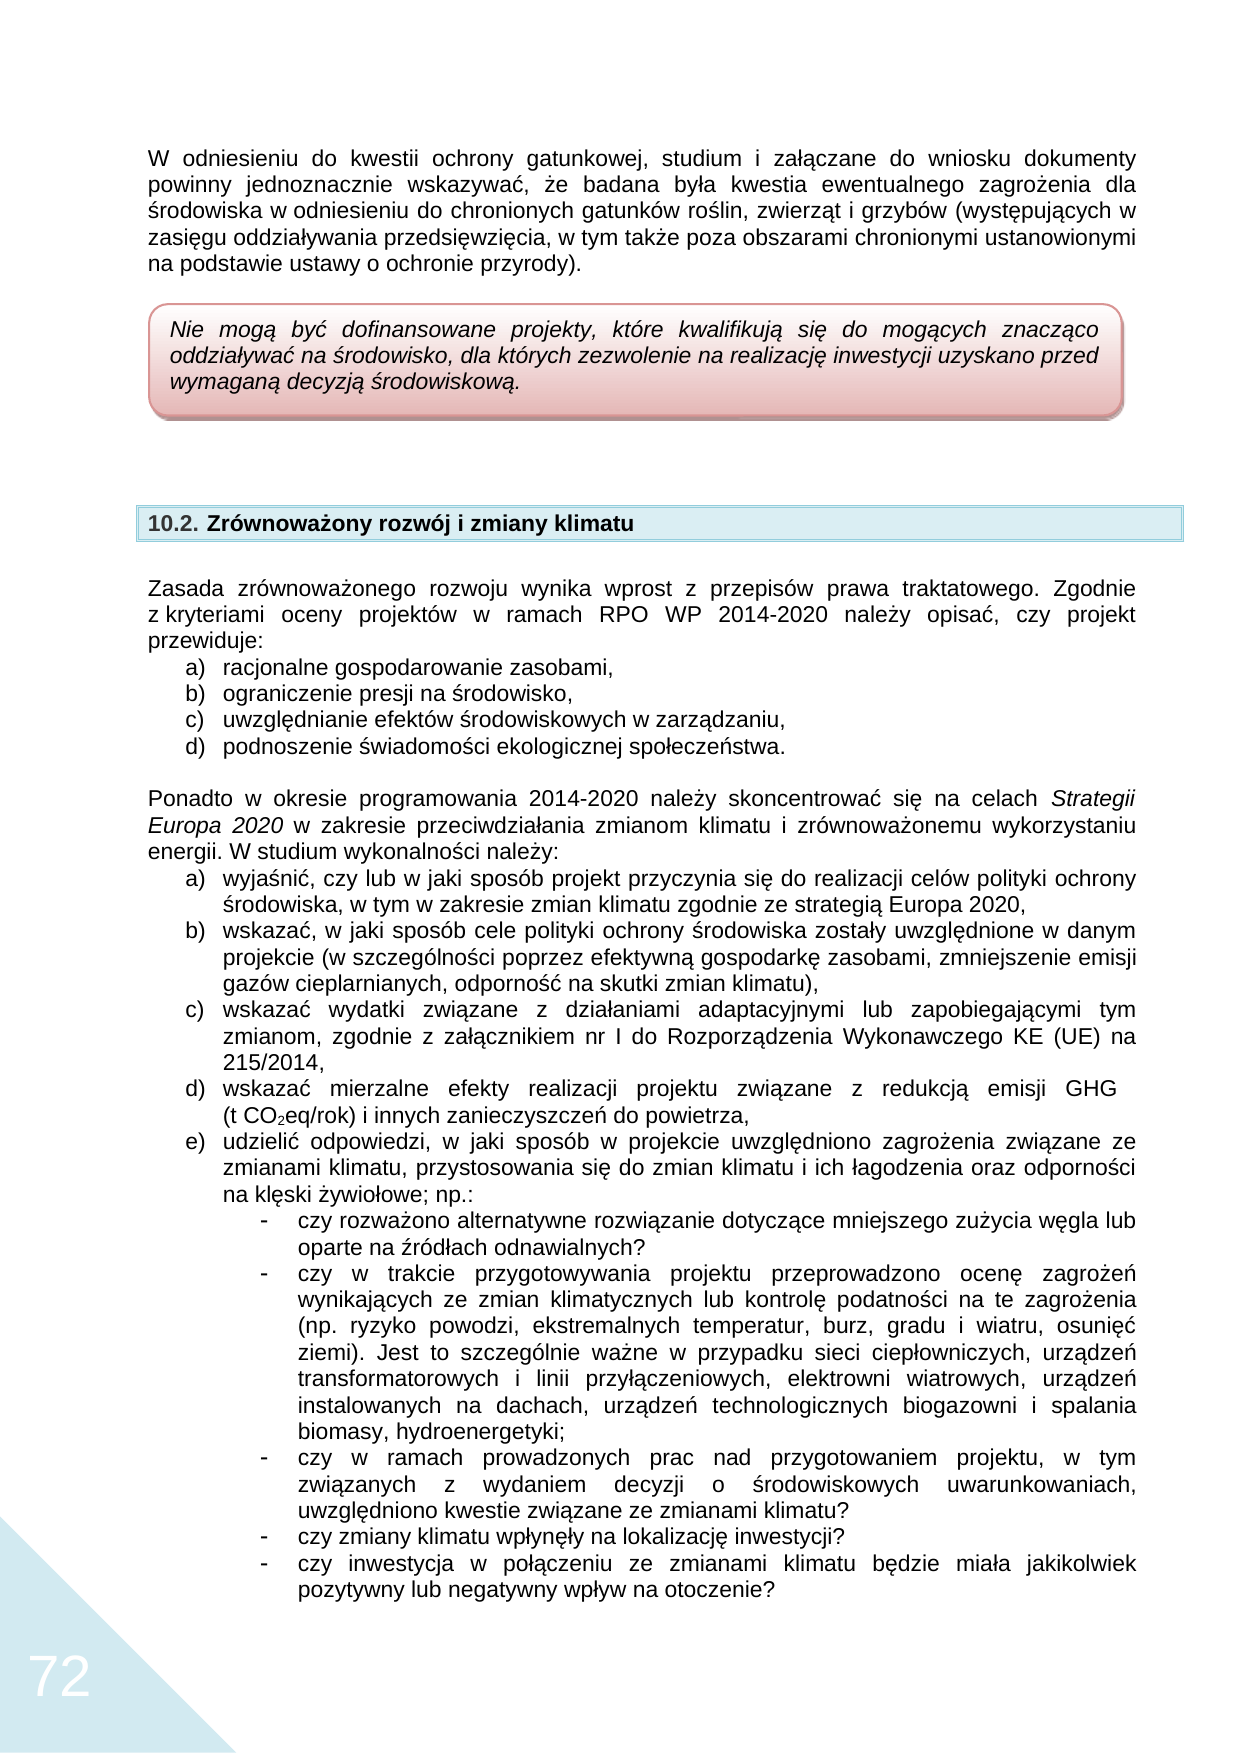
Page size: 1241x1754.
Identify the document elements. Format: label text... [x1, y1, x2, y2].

list czy inwestycja w połączeniu ze zmianami klimatu będzie miała jakikolwiek pozytywny lub negatywny wpływ na otoczenie? [260, 1550, 1137, 1602]
list wskazać mierzalne efekty realizacji projektu związane z redukcją emisji GHG (t CO2eq/rok) i innych zanieczyszczeń do powietrza, [185, 1075, 1137, 1128]
list wyjaśnić, czy lub w jaki sposób projekt przyczynia się do realizacji celów polityki ochrony środowiska, w tym w zakresie zmian klimatu zgodnie ze strategią Europa 2020, [185, 864, 1137, 917]
list wskazać wydatki związane z działaniami adaptacyjnymi lub zapobiegającymi tym zmianom, zgodnie z załącznikiem nr I do Rozporządzenia Wykonawczego KE (UE) na 215/2014, [185, 996, 1137, 1075]
subtitle Zrównoważony rozwój i zmiany klimatu [139, 508, 1181, 539]
list czy rozważono alternatywne rozwiązanie dotyczące mniejszego zużycia węgla lub oparte na źródłach odnawialnych? [260, 1207, 1137, 1260]
list podnoszenie świadomości ekologicznej społeczeństwa. [185, 733, 1137, 759]
list uwzględnianie efektów środowiskowych w zarządzaniu, [185, 706, 1137, 733]
list czy zmiany klimatu wpłynęły na lokalizację inwestycji? [260, 1523, 1137, 1550]
list wskazać, w jaki sposób cele polityki ochrony środowiska zostały uwzględnione w danym projekcie (w szczególności poprzez efektywną gospodarkę zasobami, zmniejszenie emisji gazów cieplarnianych, odporność na skutki zmian klimatu), [185, 917, 1137, 996]
text Zasada zrównoważonego rozwoju wynika wprost z przepisów prawa traktatowego. Zgodnie z kryteriami oceny projektów w ramach RPO WP 2014-2020 należy opisać, czy projekt przewiduje: [148, 574, 1137, 654]
list ograniczenie presji na środowisko, [185, 680, 1137, 706]
text Ponadto w okresie programowania 2014-2020 należy skoncentrować się na celach Strategii Europa 2020 w zakresie przeciwdziałania zmianom klimatu i zrównoważonemu wykorzystaniu energii. W studium wykonalności należy: [148, 785, 1137, 864]
list racjonalne gospodarowanie zasobami, [185, 654, 1137, 680]
list czy w trakcie przygotowywania projektu przeprowadzono ocenę zagrożeń wynikających ze zmian klimatycznych lub kontrolę podatności na te zagrożenia (np. ryzyko powodzi, ekstremalnych temperatur, burz, gradu i wiatru, osunięć ziemi). Jest to szczególnie ważne w przypadku sieci ciepłowniczych, urządzeń transformatorowych i linii przyłączeniowych, elektrowni wiatrowych, urządzeń instalowanych na dachach, urządzeń technologicznych biogazowni i spalania biomasy, hydroenergetyki; [260, 1260, 1137, 1444]
list czy w ramach prowadzonych prac nad przygotowaniem projektu, w tym związanych z wydaniem decyzji o środowiskowych uwarunkowaniach, uwzględniono kwestie związane ze zmianami klimatu? [260, 1444, 1137, 1523]
list udzielić odpowiedzi, w jaki sposób w projekcie uwzględniono zagrożenia związane ze zmianami klimatu, przystosowania się do zmian klimatu i ich łagodzenia oraz odporności na klęski żywiołowe; np.: [185, 1128, 1137, 1207]
text W odniesieniu do kwestii ochrony gatunkowej, studium i załączane do wniosku dokumenty powinny jednoznacznie wskazywać, że badana była kwestia ewentualnego zagrożenia dla środowiska w odniesieniu do chronionych gatunków roślin, zwierząt i grzybów (występujących w zasięgu oddziaływania przedsięwzięcia, w tym także poza obszarami chronionymi ustanowionymi na podstawie ustawy o ochronie przyrody). [148, 144, 1137, 276]
